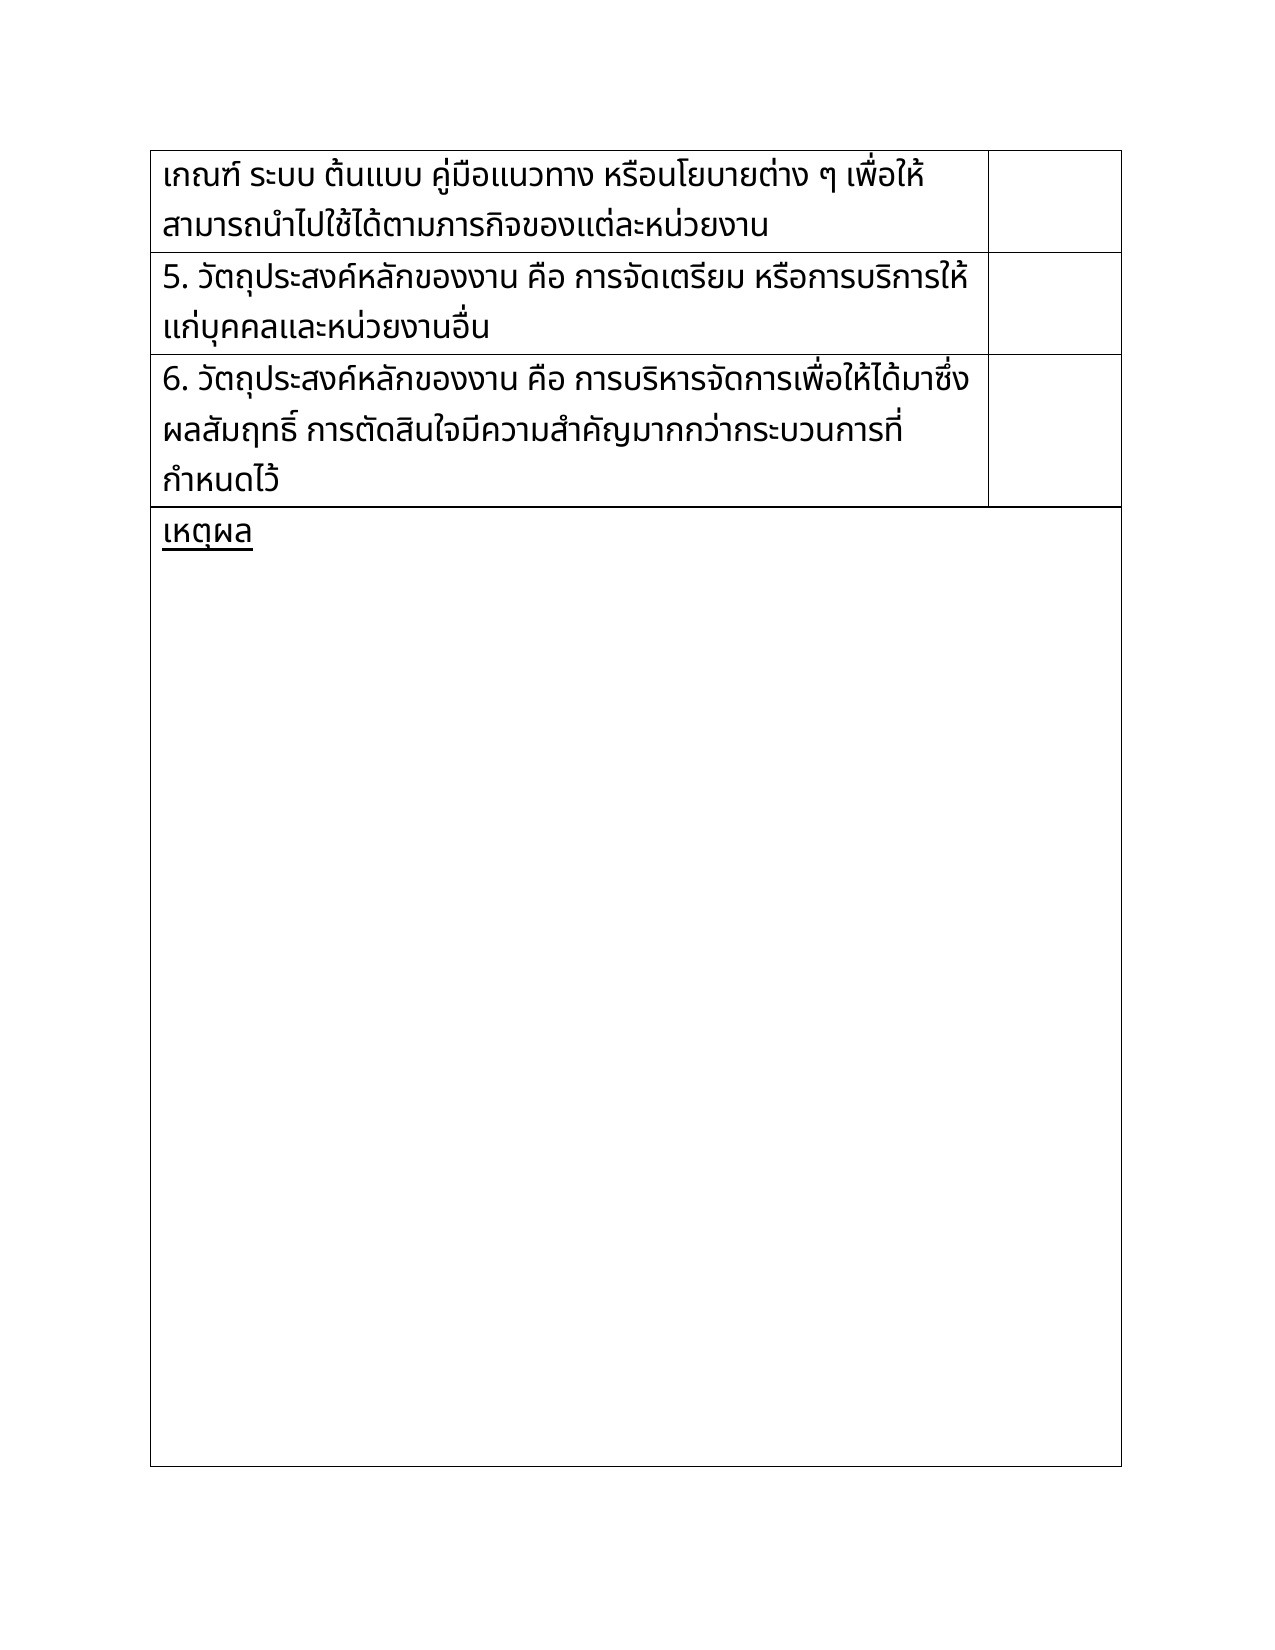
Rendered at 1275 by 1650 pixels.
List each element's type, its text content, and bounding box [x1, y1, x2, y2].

table_cell [989, 151, 1121, 252]
table_cell 6. วัตถุประสงค์หลักของงาน คือ การบริหารจัดการเพื่อให้ได้มาซึ่งผลสัมฤทธิ์ การตัดสินใจมีความสำคัญมากกว่ากระบวนการที่กำหนดไว้ [151, 355, 988, 506]
table_cell [989, 355, 1121, 506]
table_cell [151, 151, 988, 252]
table_cell [989, 253, 1121, 354]
table_cell 5. วัตถุประสงค์หลักของงาน คือ การจัดเตรียม หรือการบริการให้แก่บุคคลและหน่วยงานอื่น [151, 253, 988, 354]
table_cell เหตุผล [151, 508, 1121, 1466]
